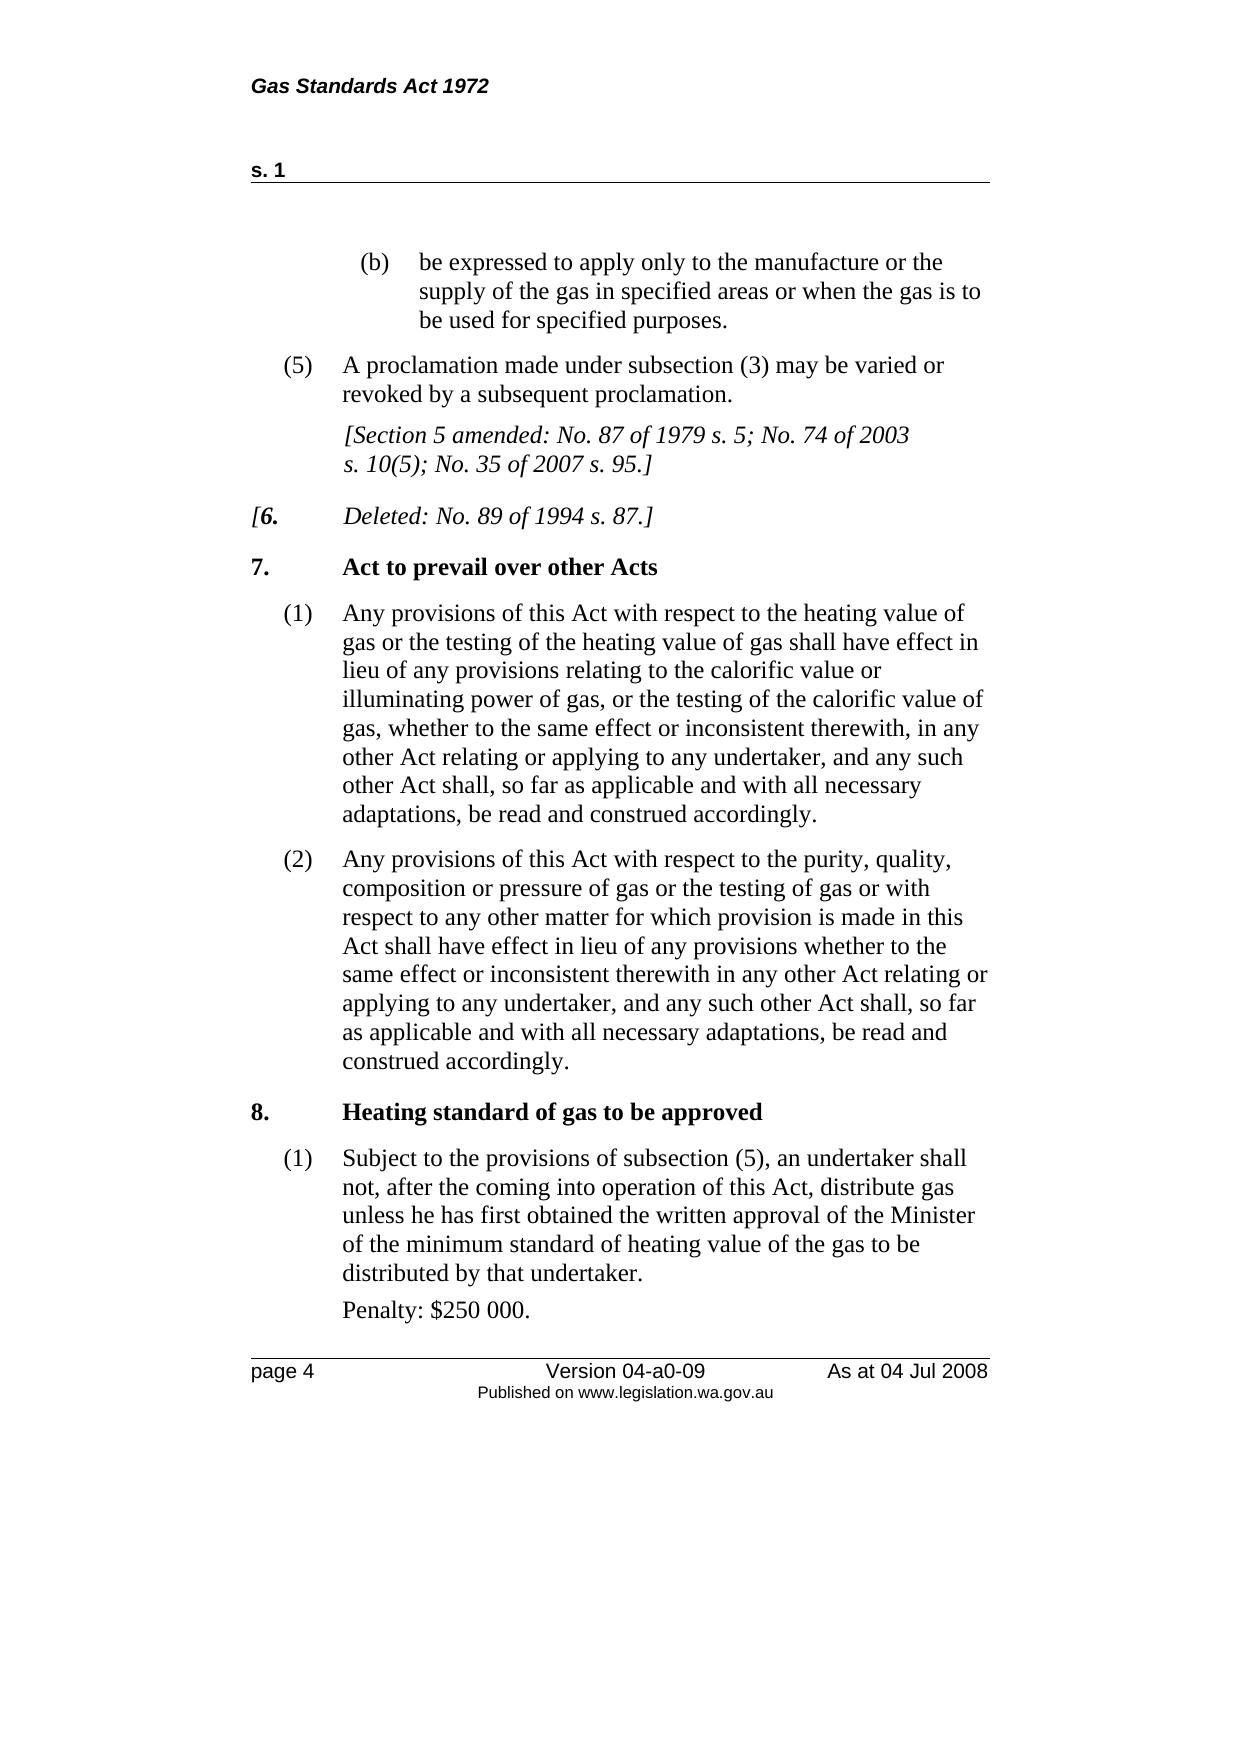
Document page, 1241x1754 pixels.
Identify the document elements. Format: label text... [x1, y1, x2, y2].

text [6. Deleted: No. 89 of 1994 s. 87.] [251, 501, 990, 529]
text (1) Any provisions of this Act with respect to the heating value of gas or the testing of the heating value of gas shall have effect in lieu of any provisions relating to the calorific value or illuminating power of gas, or the testing of the calorific value of gas, whether to the same effect or inconsistent therewith, in any other Act relating or applying to any undertaker, and any such other Act shall, so far as applicable and with all necessary adaptations, be read and construed accordingly. [251, 598, 990, 828]
text (2) Any provisions of this Act with respect to the purity, quality, composition or pressure of gas or the testing of gas or with respect to any other matter for which provision is made in this Act shall have effect in lieu of any provisions whether to the same effect or inconsistent therewith in any other Act relating or applying to any undertaker, and any such other Act shall, so far as applicable and with all necessary adaptations, be read and construed accordingly. [251, 844, 990, 1074]
text Penalty: $250 000. [251, 1295, 990, 1324]
text (b) be expressed to apply only to the manufacture or the supply of the gas in specified areas or when the gas is to be used for specified purposes. [251, 247, 990, 334]
subtitle 7. Act to prevail over other Acts [251, 552, 990, 581]
subtitle 8. Heating standard of gas to be approved [251, 1097, 990, 1126]
text [Section 5 amended: No. 87 of 1979 s. 5; No. 74 of 2003 s. 10(5); No. 35 of 2007 s. 95.] [251, 420, 990, 478]
text (5) A proclamation made under subsection (3) may be varied or revoked by a subsequent proclamation. [251, 350, 990, 408]
text (1) Subject to the provisions of subsection (5), an undertaker shall not, after the coming into operation of this Act, distribute gas unless he has first obtained the written approval of the Minister of the minimum standard of heating value of the gas to be distributed by that undertaker. [251, 1143, 990, 1287]
